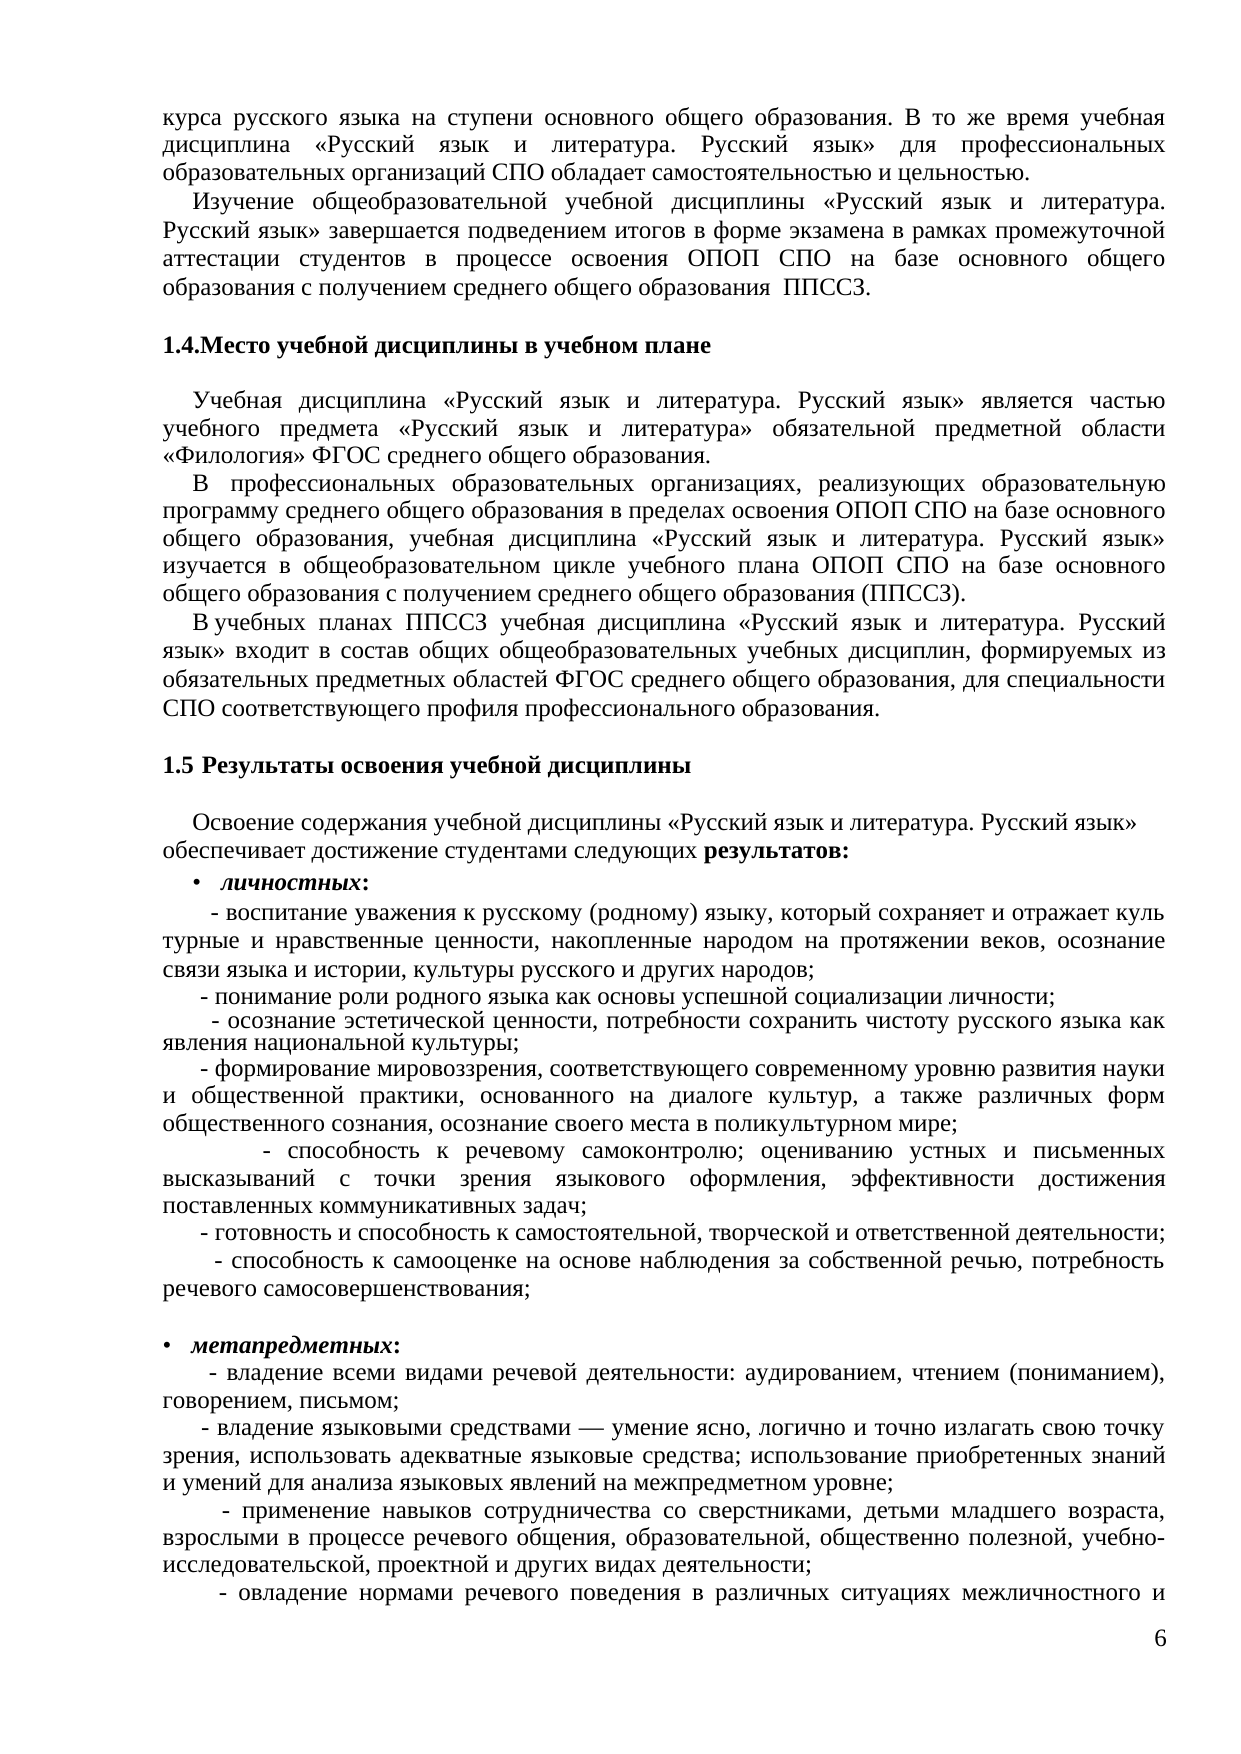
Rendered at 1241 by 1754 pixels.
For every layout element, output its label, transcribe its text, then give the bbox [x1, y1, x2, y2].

text Учебная дисциплина «Русский язык и литература. Русский язык» является частью учебного предмета «Русский язык и литература» обязательной предметной области «Филология» ФГОС среднего общего образования. [162, 387, 1167, 469]
text - понимание роли родного языка как основы успешной социализации личности; [162, 983, 1167, 1010]
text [162, 103, 1167, 186]
text - формирование мировоззрения, соответствующего современному уровню развития науки и общественной практики, основанного на диалоге культур, а также различных форм общественного сознания, осознание своего места в поликультурном мире; [162, 1055, 1167, 1137]
text Изучение общеобразовательной учебной дисциплины «Русский язык и литература. Русский язык» завершается подведением итогов в форме экзамена в рамках промежуточной аттестации студентов в процессе освоения ОПОП СПО на базе основного общего образования с получением среднего общего образования ППССЗ. [162, 186, 1167, 301]
list учебных планах ППССЗ учебная дисциплина «Русский язык и литература. Русский язык» входит в состав общих общеобразовательных учебных дисциплин, формируемых из обязательных предметных областей ФГОС среднего общего образования, для специальности СПО соответствующего профиля профессионального образования. [162, 607, 1167, 722]
text - владение всеми видами речевой деятельности: аудированием, чтением (пониманием), говорением, письмом; [162, 1359, 1167, 1414]
text - владение языковыми средствами — умение ясно, логично и точно излагать свою точку зрения, использовать адекватные языковые средства; использование приобретенных знаний и умений для анализа языковых явлений на межпредметном уровне; [162, 1414, 1167, 1496]
text - способность к речевому самоконтролю; оцениванию устных и письменных высказываний с точки зрения языкового оформления, эффективности достижения поставленных коммуникативных задач; [162, 1137, 1167, 1219]
list личностных: [192, 868, 1167, 896]
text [162, 1578, 1167, 1606]
text - применение навыков сотрудничества со сверстниками, детьми младшего возраста, взрослыми в процессе речевого общения, образовательной, общественно полезной, учебно-исследовательской, проектной и других видах деятельности; [162, 1496, 1167, 1578]
text Освоение содержания учебной дисциплины «Русский язык и литература. Русский язык» обеспечивает достижение студентами следующих результатов: [162, 808, 1167, 864]
list Результаты освоения учебной дисциплины [162, 750, 1167, 779]
list метапредметных: [162, 1330, 1167, 1359]
text - воспитание уважения к русскому (родному) языку, который сохраняет и отражает куль турные и нравственные ценности, накопленные народом на протяжении веков, осознание связи языка и истории, культуры русского и других народов; [162, 897, 1167, 983]
text 1.4.Место учебной дисциплины в учебном плане [162, 330, 1167, 358]
text - способность к самооценке на основе наблюдения за собственной речью, потребность речевого самосовершенствования; [162, 1247, 1167, 1301]
list профессиональных образовательных организациях, реализующих образовательную программу среднего общего образования в пределах освоения ОПОП СПО на базе основного общего образования, учебная дисциплина «Русский язык и литература. Русский язык» изучается в общеобразовательном цикле учебного плана ОПОП СПО на базе основного общего образования с получением среднего общего образования (ППССЗ). [162, 469, 1167, 606]
text - осознание эстетической ценности, потребности сохранить чистоту русского языка как явления национальной культуры; [162, 1010, 1167, 1055]
text - готовность и способность к самостоятельной, творческой и ответственной деятельности; [162, 1219, 1167, 1246]
